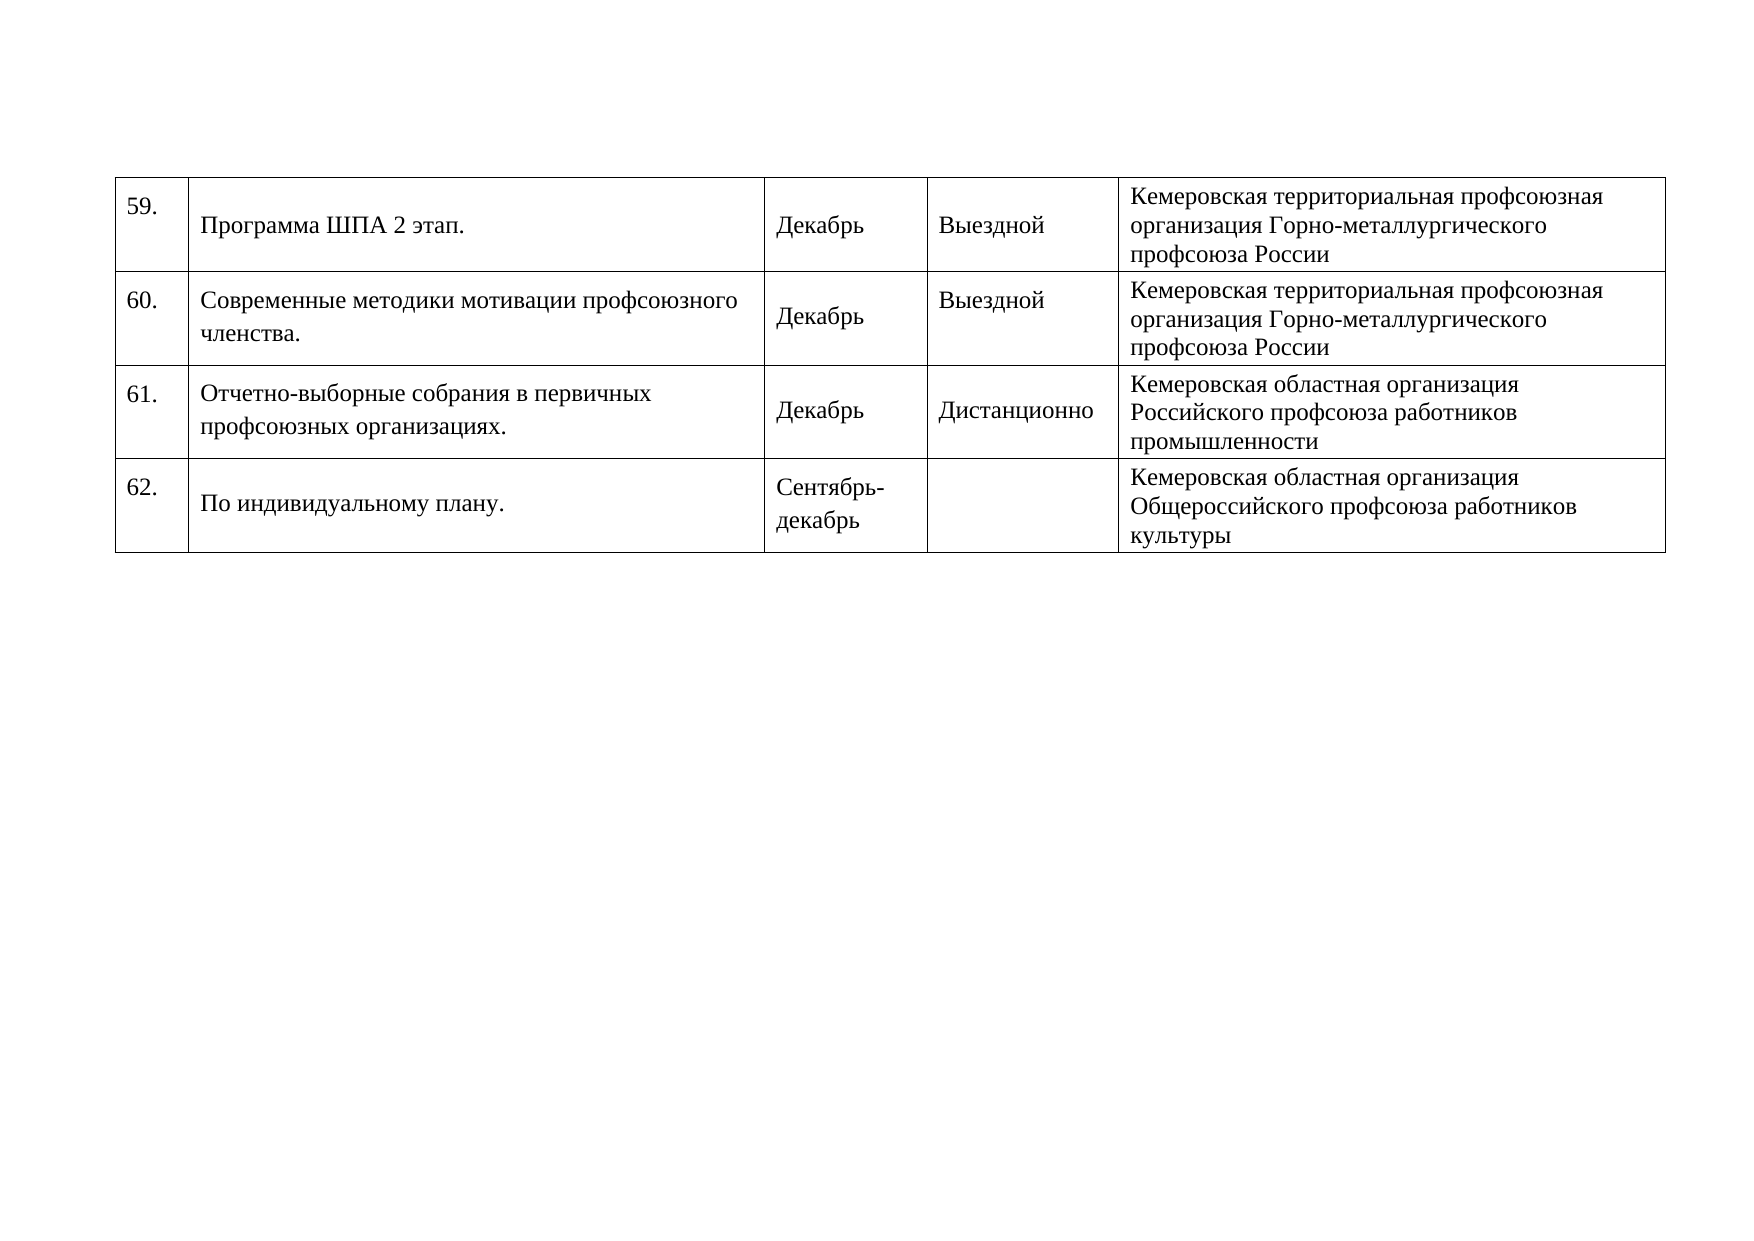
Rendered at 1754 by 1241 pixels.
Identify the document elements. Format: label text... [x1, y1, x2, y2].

table_cell Дистанционно [928, 366, 1118, 458]
table_cell Декабрь [765, 178, 927, 271]
table_cell [116, 459, 188, 552]
table_cell Декабрь [765, 366, 927, 458]
table_cell Сентябрь-декабрь [765, 459, 927, 552]
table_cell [1119, 272, 1665, 364]
table_cell Выездной [928, 178, 1118, 271]
table_cell Современные методики мотивации профсоюзного членства. [189, 272, 764, 364]
table_cell [116, 178, 188, 271]
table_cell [1119, 178, 1665, 271]
table_cell [116, 272, 188, 364]
table_cell Отчетно-выборные собрания в первичных профсоюзных организациях. [189, 366, 764, 458]
table_cell Программа ШПА 2 этап. [189, 178, 764, 271]
table_cell Декабрь [765, 272, 927, 364]
table_cell По индивидуальному плану. [189, 459, 764, 552]
table_cell [116, 366, 188, 458]
table_cell Кемеровская областная организация Общероссийского профсоюза работников культуры [1119, 459, 1665, 552]
table_cell [928, 459, 1118, 552]
table_cell Выездной [928, 272, 1118, 364]
table_cell Кемеровская областная организация Российского профсоюза работников промышленности [1119, 366, 1665, 458]
